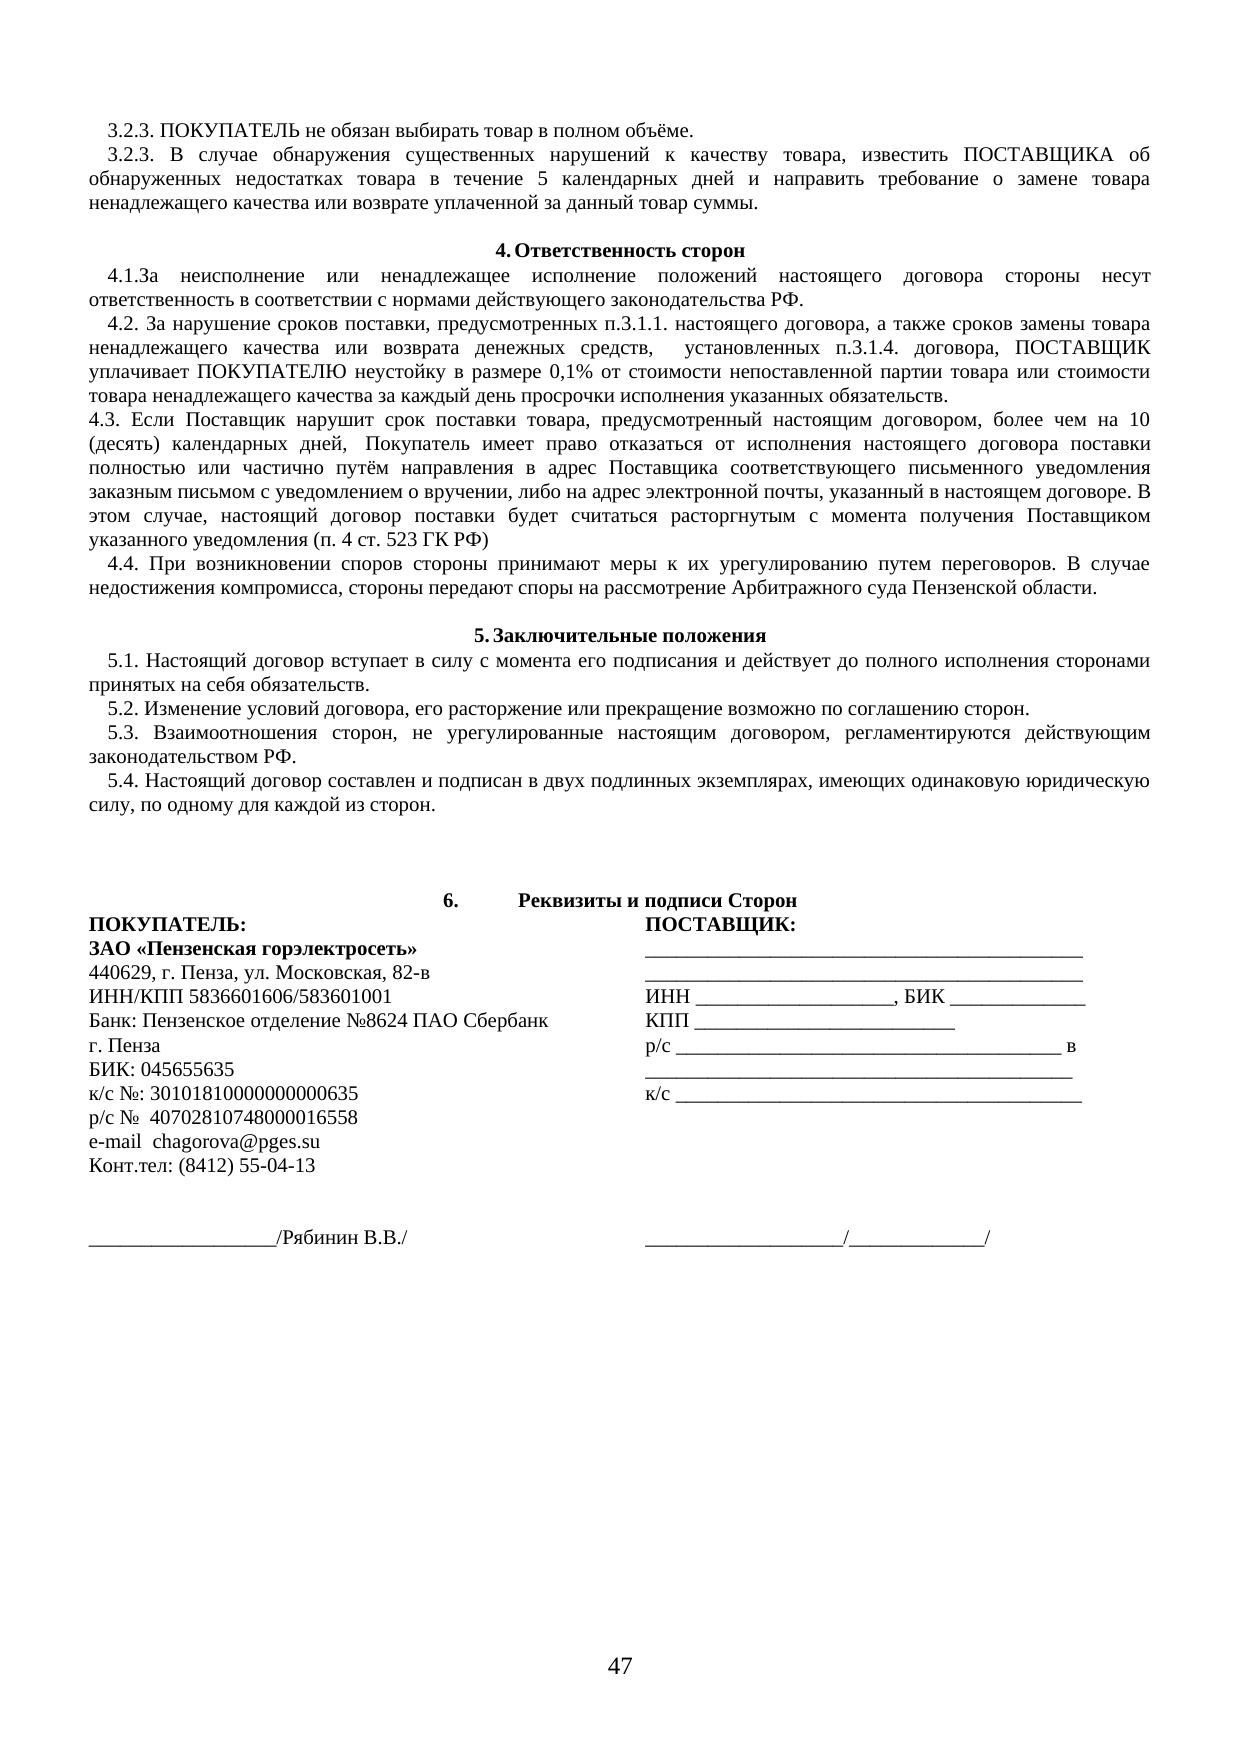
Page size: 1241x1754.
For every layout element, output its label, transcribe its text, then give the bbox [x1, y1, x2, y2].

text 4.3. Если Поставщик нарушит срок поставки товара, предусмотренный настоящим договором, более чем на 10 (десять) календарных дней, Покупатель имеет право отказаться от исполнения настоящего договора поставки полностью или частично путём направления в адрес Поставщика соответствующего письменного уведомления заказным письмом с уведомлением о вручении, либо на адрес электронной почты, указанный в настоящем договоре. В этом случае, настоящий договор поставки будет считаться расторгнутым с момента получения Поставщиком указанного уведомления (п. 4 ст. 523 ГК РФ) [89, 407, 1152, 551]
list 5.2. Изменение условий договора, его расторжение или прекращение возможно по соглашению сторон. [89, 696, 1152, 720]
list 3.2.3. ПОКУПАТЕЛЬ не обязан выбирать товар в полном объёме. [89, 118, 1152, 142]
list Реквизиты и подписи Сторон [89, 888, 1152, 912]
list 5.4. Настоящий договор составлен и подписан в двух подлинных экземплярах, имеющих одинаковую юридическую силу, по одному для каждой из сторон. [89, 768, 1152, 816]
list 5.3. Взаимоотношения сторон, не урегулированные настоящим договором, регламентируются действующим законодательством РФ. [89, 720, 1152, 768]
list Заключительные положения [89, 623, 1152, 647]
list 4.2. За нарушение сроков поставки, предусмотренных п.3.1.1. настоящего договора, а также сроков замены товара ненадлежащего качества или возврата денежных средств, установленных п.3.1.4. договора, ПОСТАВЩИК уплачивает ПОКУПАТЕЛЮ неустойку в размере 0,1% от стоимости непоставленной партии товара или стоимости товара ненадлежащего качества за каждый день просрочки исполнения указанных обязательств. [89, 311, 1152, 407]
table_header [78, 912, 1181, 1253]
list Ответственность сторон [89, 238, 1152, 262]
list 5.1. Настоящий договор вступает в силу с момента его подписания и действует до полного исполнения сторонами принятых на себя обязательств. [89, 647, 1152, 696]
list 4.1.За неисполнение или ненадлежащее исполнение положений настоящего договора стороны несут ответственность в соответствии с нормами действующего законодательства РФ. [89, 262, 1152, 311]
list 3.2.3. В случае обнаружения существенных нарушений к качеству товара, известить ПОСТАВЩИКА об обнаруженных недостатках товара в течение 5 календарных дней и направить требование о замене товара ненадлежащего качества или возврате уплаченной за данный товар суммы. [89, 142, 1152, 214]
list 4.4. При возникновении споров стороны принимают меры к их урегулированию путем переговоров. В случае недостижения компромисса, стороны передают споры на рассмотрение Арбитражного суда Пензенской области. [89, 551, 1152, 599]
